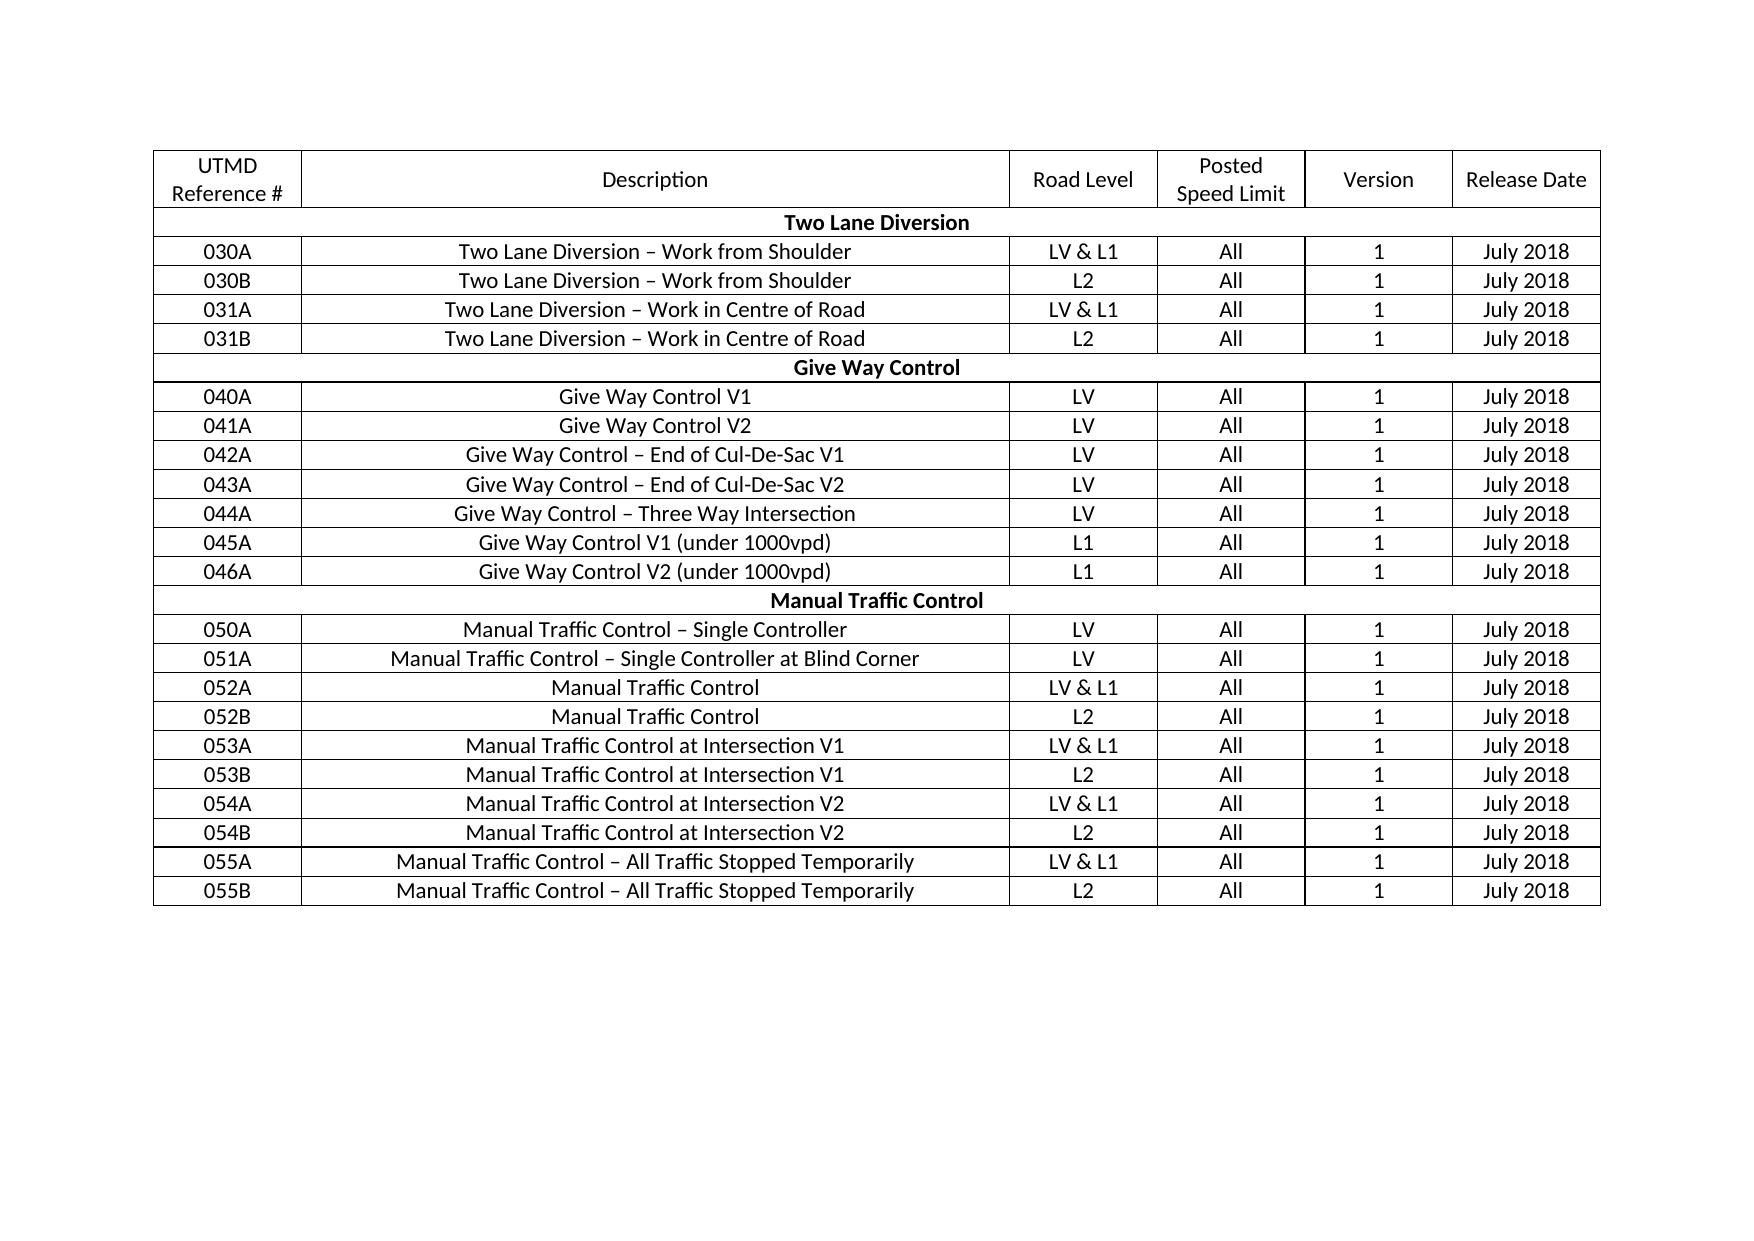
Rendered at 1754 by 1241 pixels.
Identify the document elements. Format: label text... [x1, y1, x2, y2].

table_cell L2 [1010, 266, 1157, 294]
table_cell L2 [1010, 324, 1157, 352]
table_cell All [1158, 615, 1304, 643]
table_cell LV [1010, 441, 1157, 469]
table_cell 031B [154, 324, 301, 352]
table_cell Manual Traffic Control – Single Controller at Blind Corner [302, 644, 1009, 672]
table_cell 053A [154, 731, 301, 759]
table_cell 1 [1306, 441, 1452, 469]
table_cell July 2018 [1453, 528, 1600, 556]
table_cell July 2018 [1453, 266, 1600, 294]
table_cell 045A [154, 528, 301, 556]
table_cell 051A [154, 644, 301, 672]
table_cell 1 [1306, 557, 1452, 585]
table_cell July 2018 [1453, 848, 1600, 876]
table_cell July 2018 [1453, 615, 1600, 643]
table_cell July 2018 [1453, 324, 1600, 352]
table_cell L1 [1010, 528, 1157, 556]
table_cell Give Way Control V2 (under 1000vpd) [302, 557, 1009, 585]
table_cell July 2018 [1453, 237, 1600, 265]
table_cell L2 [1010, 702, 1157, 730]
table_cell All [1158, 702, 1304, 730]
table_cell Give Way Control V1 [302, 383, 1009, 411]
table_cell 1 [1306, 644, 1452, 672]
table_cell July 2018 [1453, 470, 1600, 498]
table_cell July 2018 [1453, 877, 1600, 904]
table_cell Manual Traffic Control [302, 673, 1009, 701]
table_cell Two Lane Diversion [154, 208, 1600, 236]
table_cell All [1158, 383, 1304, 411]
table_cell All [1158, 789, 1304, 817]
table_cell Give Way Control – End of Cul-De-Sac V1 [302, 441, 1009, 469]
table_cell 1 [1306, 237, 1452, 265]
table_cell LV [1010, 470, 1157, 498]
table_cell LV & L1 [1010, 673, 1157, 701]
table_cell All [1158, 848, 1304, 876]
table_cell July 2018 [1453, 760, 1600, 788]
table_cell 043A [154, 470, 301, 498]
table_cell July 2018 [1453, 644, 1600, 672]
table_cell All [1158, 731, 1304, 759]
table_cell July 2018 [1453, 383, 1600, 411]
table_header Road Level [1010, 151, 1157, 207]
table_cell 055A [154, 848, 301, 876]
table_cell Manual Traffic Control at Intersection V2 [302, 819, 1009, 846]
table_cell Manual Traffic Control – Single Controller [302, 615, 1009, 643]
table_cell 041A [154, 412, 301, 439]
table_cell L1 [1010, 557, 1157, 585]
table_cell July 2018 [1453, 731, 1600, 759]
table_cell All [1158, 528, 1304, 556]
table_cell L2 [1010, 819, 1157, 846]
table_cell 1 [1306, 499, 1452, 527]
table_cell Two Lane Diversion – Work in Centre of Road [302, 295, 1009, 323]
table_cell LV & L1 [1010, 789, 1157, 817]
table_cell July 2018 [1453, 499, 1600, 527]
table_cell 1 [1306, 789, 1452, 817]
table_cell 042A [154, 441, 301, 469]
table_cell All [1158, 295, 1304, 323]
table_cell LV [1010, 644, 1157, 672]
table_cell 1 [1306, 295, 1452, 323]
table_cell All [1158, 412, 1304, 439]
table_cell Manual Traffic Control at Intersection V1 [302, 760, 1009, 788]
table_cell Two Lane Diversion – Work in Centre of Road [302, 324, 1009, 352]
table_cell Give Way Control V2 [302, 412, 1009, 439]
table_header Posted Speed Limit [1158, 151, 1304, 207]
table_cell 1 [1306, 266, 1452, 294]
table_cell July 2018 [1453, 673, 1600, 701]
table_cell Give Way Control [154, 354, 1600, 381]
table_cell July 2018 [1453, 702, 1600, 730]
table_cell 1 [1306, 673, 1452, 701]
table_cell All [1158, 237, 1304, 265]
table_cell Manual Traffic Control [302, 702, 1009, 730]
table_cell 1 [1306, 383, 1452, 411]
table_cell 1 [1306, 324, 1452, 352]
table_cell July 2018 [1453, 295, 1600, 323]
table_header Description [302, 151, 1009, 207]
table_cell 050A [154, 615, 301, 643]
table_cell Give Way Control V1 (under 1000vpd) [302, 528, 1009, 556]
table_header Release Date [1453, 151, 1600, 207]
table_cell 054B [154, 819, 301, 846]
table_cell LV [1010, 499, 1157, 527]
table_cell All [1158, 673, 1304, 701]
table_cell 1 [1306, 615, 1452, 643]
table_cell Manual Traffic Control at Intersection V2 [302, 789, 1009, 817]
table_cell LV [1010, 383, 1157, 411]
table_cell LV [1010, 615, 1157, 643]
table_cell All [1158, 877, 1304, 904]
table_cell LV & L1 [1010, 731, 1157, 759]
table_cell LV & L1 [1010, 848, 1157, 876]
table_cell All [1158, 441, 1304, 469]
table_cell 052B [154, 702, 301, 730]
table_cell All [1158, 324, 1304, 352]
table_cell All [1158, 266, 1304, 294]
table_cell Two Lane Diversion – Work from Shoulder [302, 237, 1009, 265]
table_cell 1 [1306, 731, 1452, 759]
table_cell 1 [1306, 702, 1452, 730]
table_cell 054A [154, 789, 301, 817]
table_cell July 2018 [1453, 819, 1600, 846]
table_cell 053B [154, 760, 301, 788]
table_cell LV & L1 [1010, 237, 1157, 265]
table_cell LV [1010, 412, 1157, 439]
table_cell 031A [154, 295, 301, 323]
table_cell 1 [1306, 760, 1452, 788]
table_cell LV & L1 [1010, 295, 1157, 323]
table_cell July 2018 [1453, 789, 1600, 817]
table_cell Manual Traffic Control – All Traffic Stopped Temporarily [302, 877, 1009, 904]
table_cell 046A [154, 557, 301, 585]
table_cell Give Way Control – End of Cul-De-Sac V2 [302, 470, 1009, 498]
table_cell 1 [1306, 819, 1452, 846]
table_cell All [1158, 499, 1304, 527]
table_cell 1 [1306, 412, 1452, 439]
table_header UTMD Reference # [154, 151, 301, 207]
table_cell All [1158, 819, 1304, 846]
table_cell July 2018 [1453, 557, 1600, 585]
table_cell All [1158, 557, 1304, 585]
table_cell 044A [154, 499, 301, 527]
table_cell 1 [1306, 848, 1452, 876]
table_cell 052A [154, 673, 301, 701]
table_cell L2 [1010, 760, 1157, 788]
table_cell Give Way Control – Three Way Intersection [302, 499, 1009, 527]
table_header Version [1306, 151, 1452, 207]
table_cell 030A [154, 237, 301, 265]
table_cell 1 [1306, 877, 1452, 904]
table_cell All [1158, 470, 1304, 498]
table_cell Manual Traffic Control – All Traffic Stopped Temporarily [302, 848, 1009, 876]
table_cell 040A [154, 383, 301, 411]
table_cell 1 [1306, 470, 1452, 498]
table_cell 055B [154, 877, 301, 904]
table_cell July 2018 [1453, 412, 1600, 439]
table_cell L2 [1010, 877, 1157, 904]
table_cell 030B [154, 266, 301, 294]
table_cell Manual Traffic Control at Intersection V1 [302, 731, 1009, 759]
table_cell July 2018 [1453, 441, 1600, 469]
table_cell All [1158, 760, 1304, 788]
table_cell 1 [1306, 528, 1452, 556]
table_cell All [1158, 644, 1304, 672]
table_cell Manual Traffic Control [154, 586, 1600, 614]
table_cell Two Lane Diversion – Work from Shoulder [302, 266, 1009, 294]
